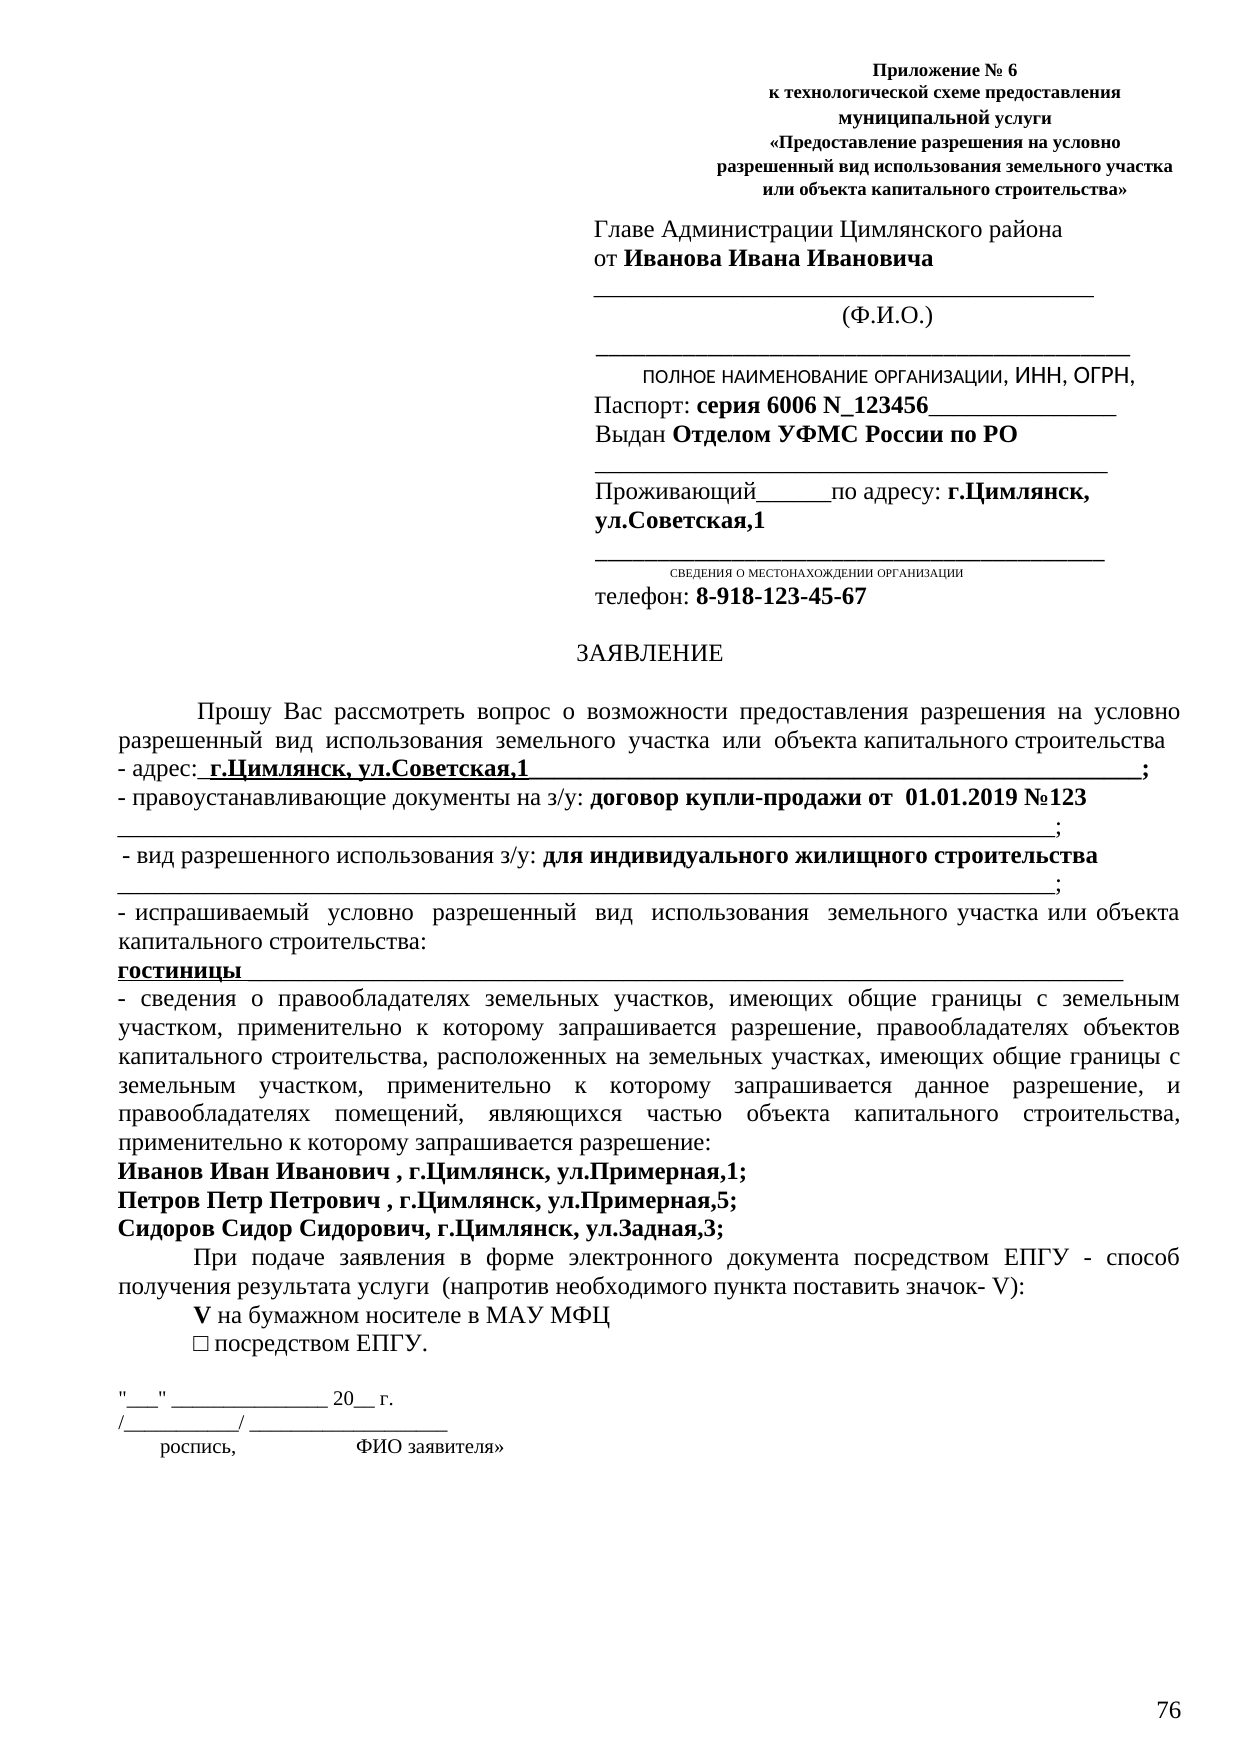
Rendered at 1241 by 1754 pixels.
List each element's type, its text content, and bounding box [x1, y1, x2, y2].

text Петров Петр Петрович , г.Цимлянск, ул.Примерная,5; [117, 1185, 1181, 1213]
text - правоустанавливающие документы на з/у: договор купли-продажи от 01.01.2019 №123 [117, 782, 1181, 811]
text ___________________________________________________________________________; [117, 868, 1181, 897]
text сведения о местонахождении организации [595, 564, 1181, 581]
text (Ф.И.О.) [594, 300, 1181, 329]
title полное наименование организации, ИНН, ОГРН, [597, 359, 1181, 390]
text "___" _______________ 20__ г. [118, 1386, 1181, 1410]
text телефон: 8-918-123-45-67 [595, 581, 1181, 610]
text - адрес:_г.Цимлянск, ул.Советская,1_________________________________________________; [117, 753, 1181, 782]
text к технологической схеме предоставления муниципальной услуги [709, 81, 1181, 129]
text - вид разрешенного использования з/у: для индивидуального жилищного строительства [118, 840, 1181, 868]
text ________________________________________ [594, 271, 1181, 300]
text роспись, ФИО заявителя» [118, 1434, 1181, 1458]
text - испрашиваемый условно разрешенный вид использования земельного участка или объекта капитального строительства: [117, 897, 1181, 955]
text Главе Администрации Цимлянского района [594, 214, 1181, 243]
text «Предоставление разрешения на условно разрешенный вид использования земельного участка или объекта капитального строительства» [709, 131, 1181, 200]
title _________________________________________ [595, 534, 1181, 564]
text ЗАЯВЛЕНИЕ [118, 638, 1181, 667]
text Сидоров Сидор Сидорович, г.Цимлянск, ул.Задная,3; [117, 1213, 1181, 1242]
text гостиницы ______________________________________________________________________ [117, 955, 1181, 983]
text V на бумажном носителе в МАУ МФЦ [118, 1300, 1181, 1328]
text /___________/ ___________________ [118, 1410, 1181, 1434]
text Прошу Вас рассмотреть вопрос о возможности предоставления разрешения на условно разрешенный вид использования земельного участка или объекта капитального строительства [118, 696, 1181, 753]
title ___________________________________________ [596, 329, 1181, 359]
text Паспорт: серия 6006 N_123456_______________ [594, 390, 1181, 419]
text Проживающий______по адресу: г.Цимлянск, [595, 476, 1181, 505]
text - сведения о правообладателях земельных участков, имеющих общие границы с земельным участком, применительно к которому запрашивается разрешение, правообладателях объектов капитального строительства, расположенных на земельных участках, имеющих общие границы с земельным участком, применительно к которому запрашивается данное разрешение, и правообладателях помещений, являющихся частью объекта капитального строительства, применительно к которому запрашивается разрешение: [117, 983, 1181, 1156]
text Приложение № 6 [709, 59, 1181, 81]
text □ посредством ЕПГУ. [118, 1328, 1181, 1357]
text ул.Советская,1 [595, 505, 1181, 534]
text Иванов Иван Иванович , г.Цимлянск, ул.Примерная,1; [117, 1156, 1181, 1185]
text ___________________________________________________________________________; [117, 811, 1181, 840]
text При подаче заявления в форме электронного документа посредством ЕПГУ - способ получения результата услуги (напротив необходимого пункта поставить значок- V): [118, 1242, 1181, 1300]
text _________________________________________ [595, 447, 1181, 476]
text Выдан Отделом УФМС России по РО [595, 419, 1181, 447]
text от Иванова Ивана Ивановича [594, 243, 1181, 271]
